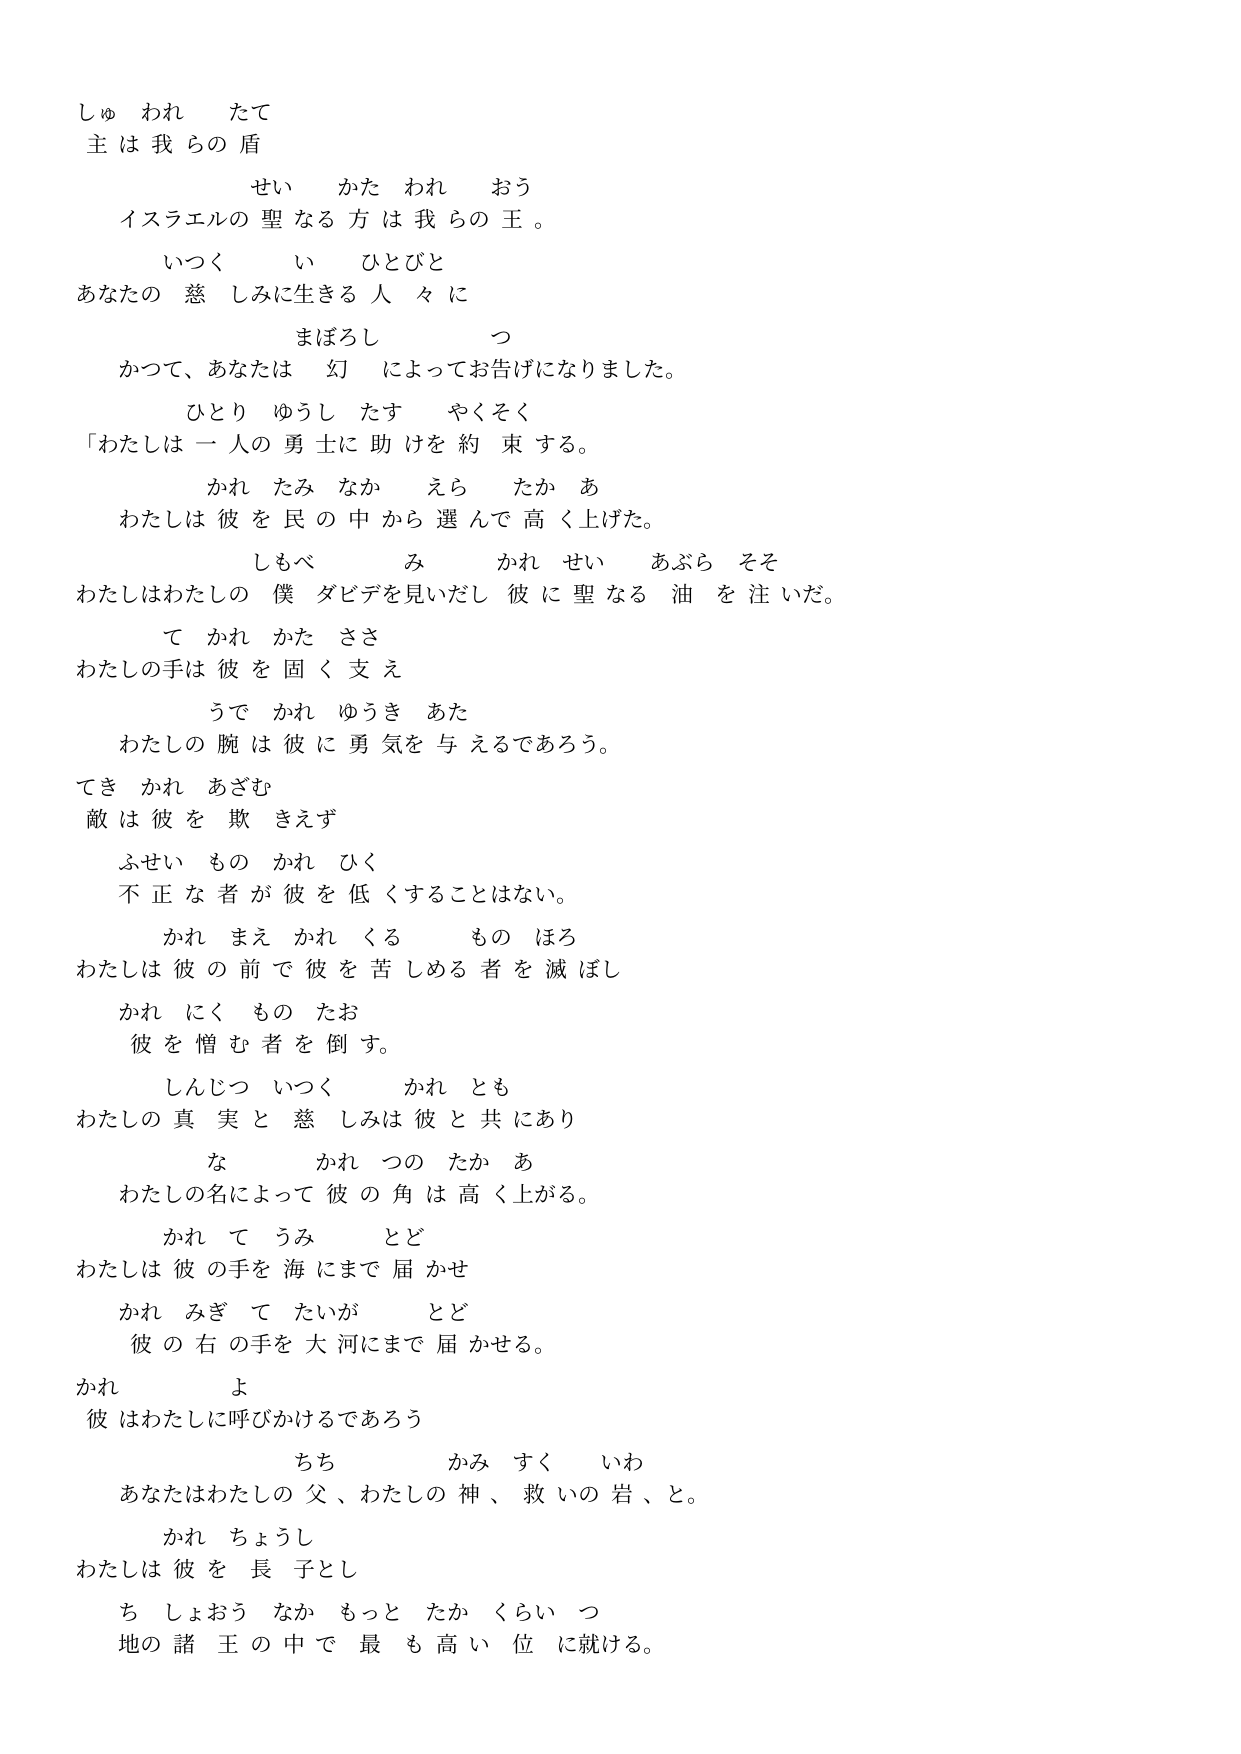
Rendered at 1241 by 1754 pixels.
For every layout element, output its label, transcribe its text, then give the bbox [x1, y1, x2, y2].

text ののでもいにける。 [75, 1589, 1165, 1664]
text わたしのはをくえ [75, 614, 1165, 689]
text イスラエルのなるはらの。 [75, 164, 1165, 239]
text はらの [75, 89, 1165, 164]
text 「わたしはのにけをする。 [75, 389, 1165, 464]
text はをきえず [75, 764, 1165, 839]
text わたしのはにをえるであろう。 [75, 689, 1165, 764]
text わたしのとしみはとにあり [75, 1064, 1165, 1139]
text わたしはをのからんでくげた。 [75, 464, 1165, 539]
text ののをにまでかせる。 [75, 1289, 1165, 1364]
text わたしはのをにまでかせ [75, 1214, 1165, 1289]
text ながをくすることはない。 [75, 839, 1165, 914]
text はわたしにびかけるであろう [75, 1364, 1165, 1439]
text わたしはのでをしめるをぼし [75, 914, 1165, 989]
text かつて、あなたはによっておげになりました。 [75, 314, 1165, 389]
text わたしのによってのはくがる。 [75, 1139, 1165, 1214]
text わたしはをとし [75, 1514, 1165, 1589]
text あなたのしみにきるに [75, 239, 1165, 314]
text わたしはわたしのダビデをいだし になるをいだ。 [75, 539, 1165, 614]
text をむをす。 [75, 989, 1165, 1064]
text あなたはわたしの、わたしの、いの、と。 [75, 1439, 1165, 1514]
